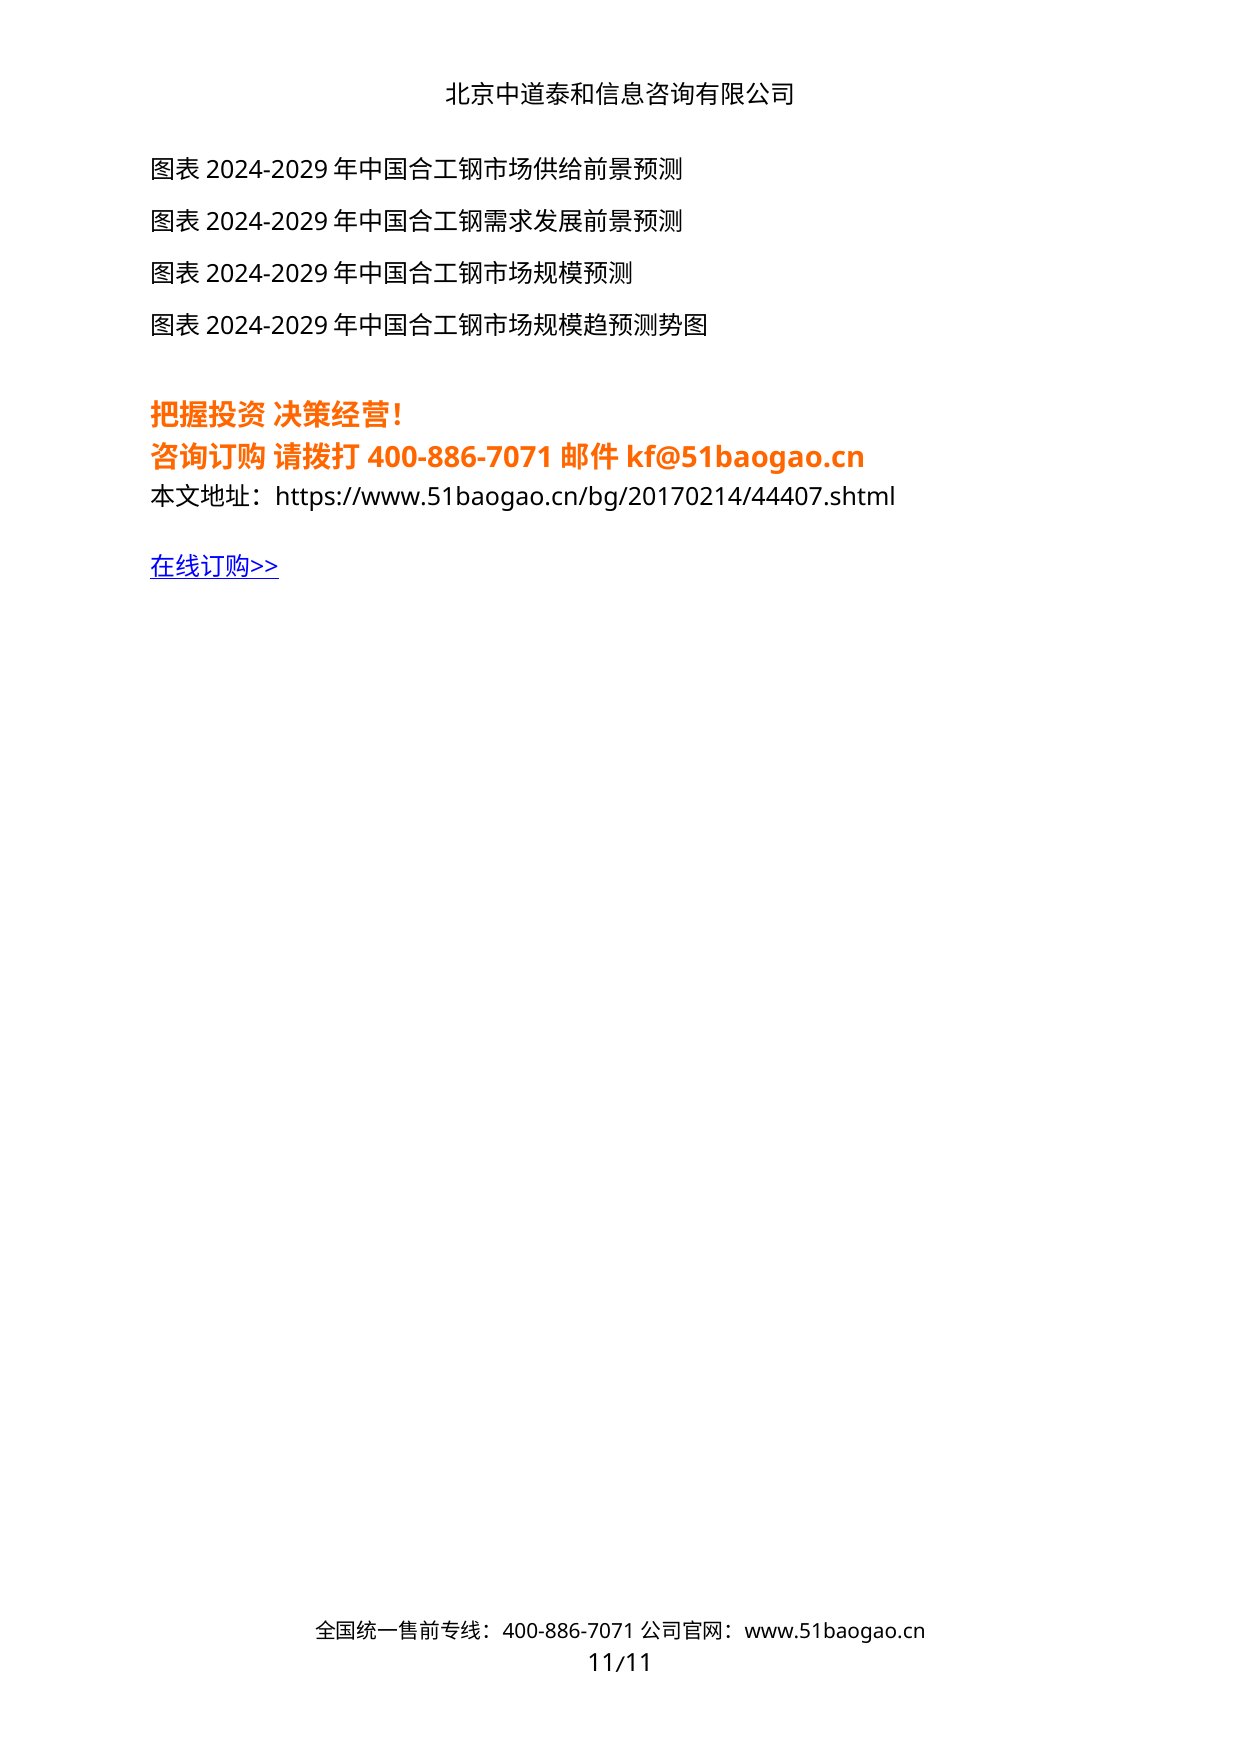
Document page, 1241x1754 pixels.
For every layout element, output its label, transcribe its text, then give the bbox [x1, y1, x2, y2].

text 图表 2024-2029年中国合工钢市场规模趋预测势图 [150, 306, 1090, 342]
text 把握投资 决策经营！咨询订购 请拨打 400-886-7071 邮件 kf@51baogao.cn本文地址：https://www.51baogao.cn/bg/20170214/44407.shtml [150, 357, 1090, 512]
text 图表 2024-2029年中国合工钢需求发展前景预测 [150, 202, 1090, 238]
text 图表 2024-2029年中国合工钢市场供给前景预测 [150, 150, 1090, 186]
text 在线订购>> [150, 512, 1090, 583]
text 图表 2024-2029年中国合工钢市场规模预测 [150, 254, 1090, 290]
